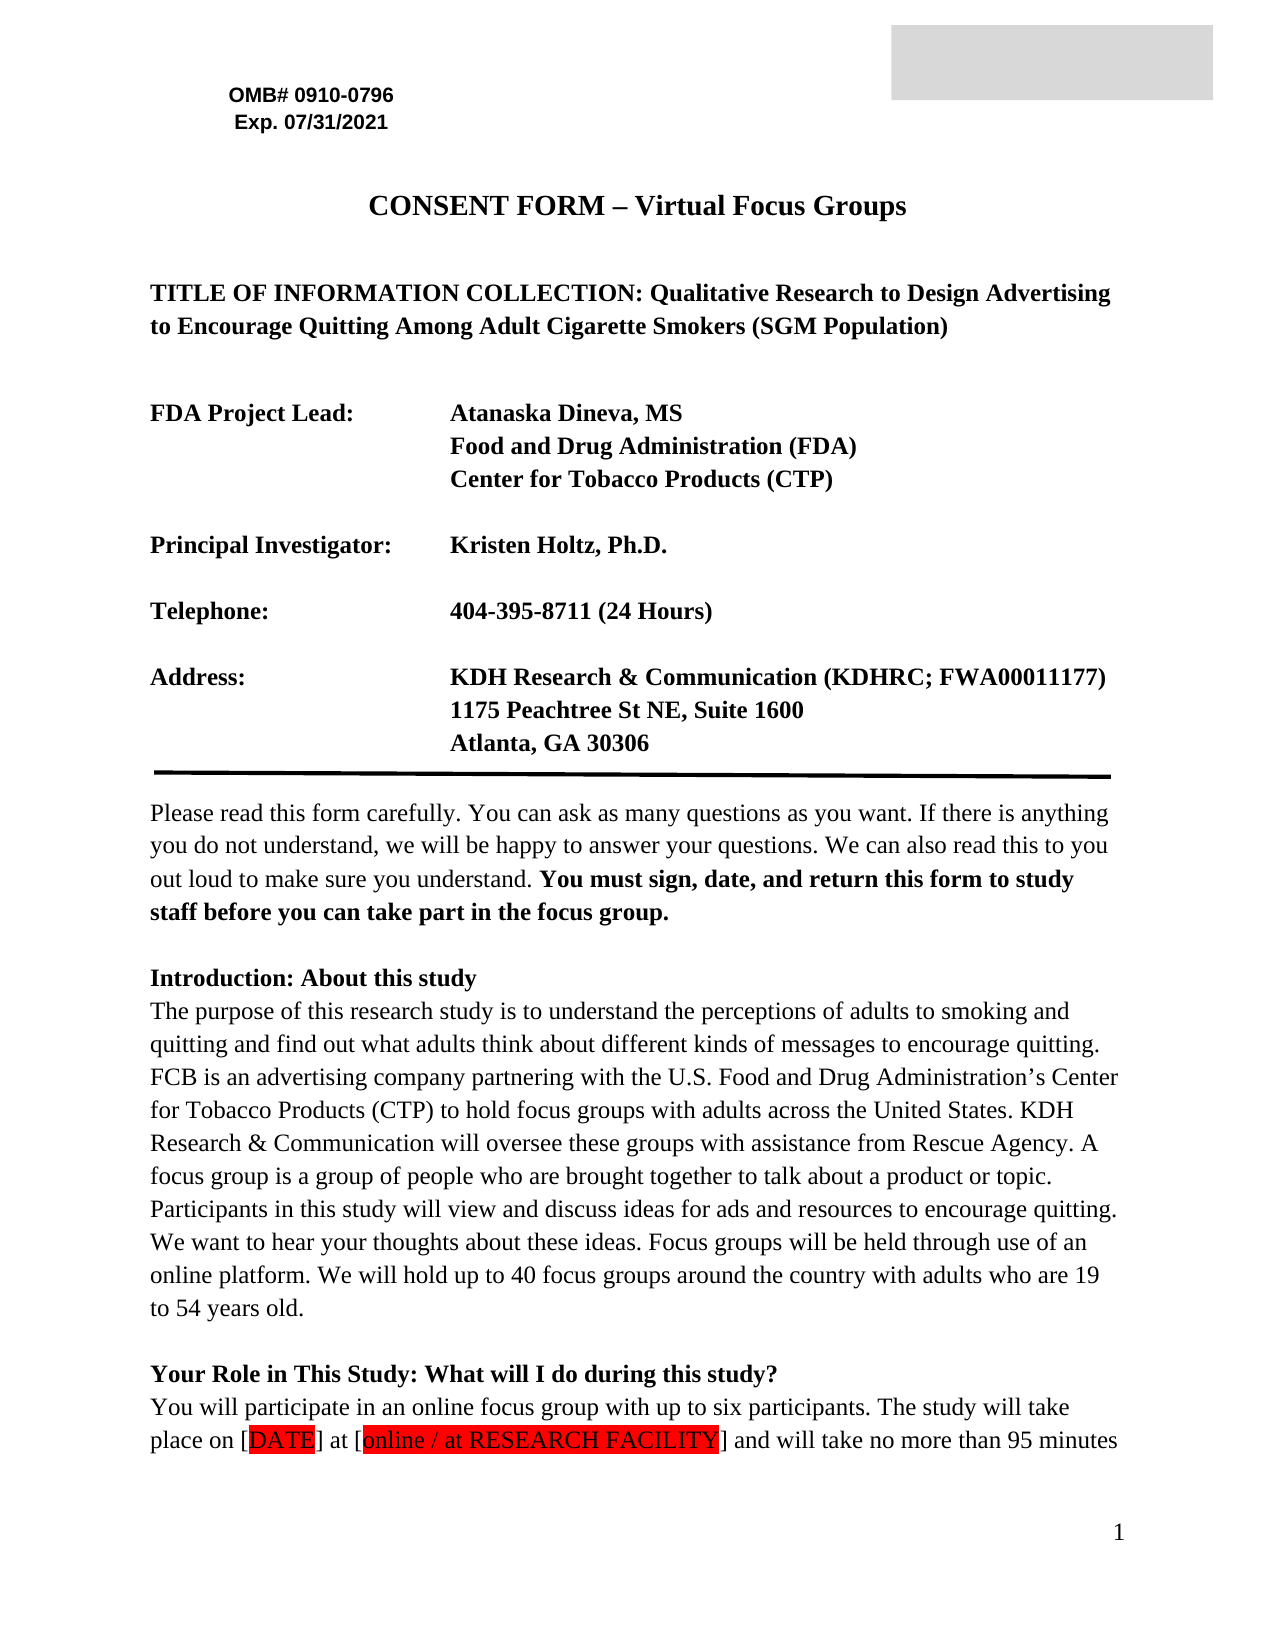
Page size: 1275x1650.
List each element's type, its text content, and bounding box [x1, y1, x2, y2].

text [150, 1392, 1125, 1454]
text Telephone: 404-395-8711 (24 Hours) [150, 596, 1125, 625]
text CONSENT FORM – Virtual Focus Groups [150, 188, 1125, 222]
text Introduction: About this study [150, 963, 1125, 991]
text The purpose of this research study is to understand the perceptions of adults to smoking and quitting and find out what adults think about different kinds of messages to encourage quitting. [150, 996, 1125, 1057]
text 1175 Peachtree St NE, Suite 1600 [375, 695, 1125, 724]
text Address: KDH Research & Communication (KDHRC; FWA00011177) [150, 662, 1125, 691]
text Center for Tobacco Products (CTP) [375, 464, 1125, 493]
text Please read this form carefully. You can ask as many questions as you want. If there is anything you do not understand, we will be happy to answer your questions. We can also read this to you out loud to make sure you understand. You must sign, date, and return this form to study staff before you can take part in the focus group. [150, 798, 1125, 925]
text Your Role in This Study: What will I do during this study? [150, 1359, 1125, 1388]
text FCB is an advertising company partnering with the U.S. Food and Drug Administration’s Center for Tobacco Products (CTP) to hold focus groups with adults across the United States. KDH Research & Communication will oversee these groups with assistance from Rescue Agency. A focus group is a group of people who are brought together to talk about a product or topic. Participants in this study will view and discuss ideas for ads and resources to encourage quitting. We want to hear your thoughts about these ideas. Focus groups will be held through use of an online platform. We will hold up to 40 focus groups around the country with adults who are 19 to 54 years old. [150, 1062, 1125, 1322]
text TITLE OF INFORMATION COLLECTION: Qualitative Research to Design Advertising to Encourage Quitting Among Adult Cigarette Smokers (SGM Population) [150, 278, 1125, 340]
text Atlanta, GA 30306 [375, 728, 1125, 757]
text FDA Project Lead: Atanaska Dineva, MS [150, 398, 1125, 427]
text Food and Drug Administration (FDA) [375, 431, 1125, 460]
text Principal Investigator: Kristen Holtz, Ph.D. [150, 530, 1125, 559]
